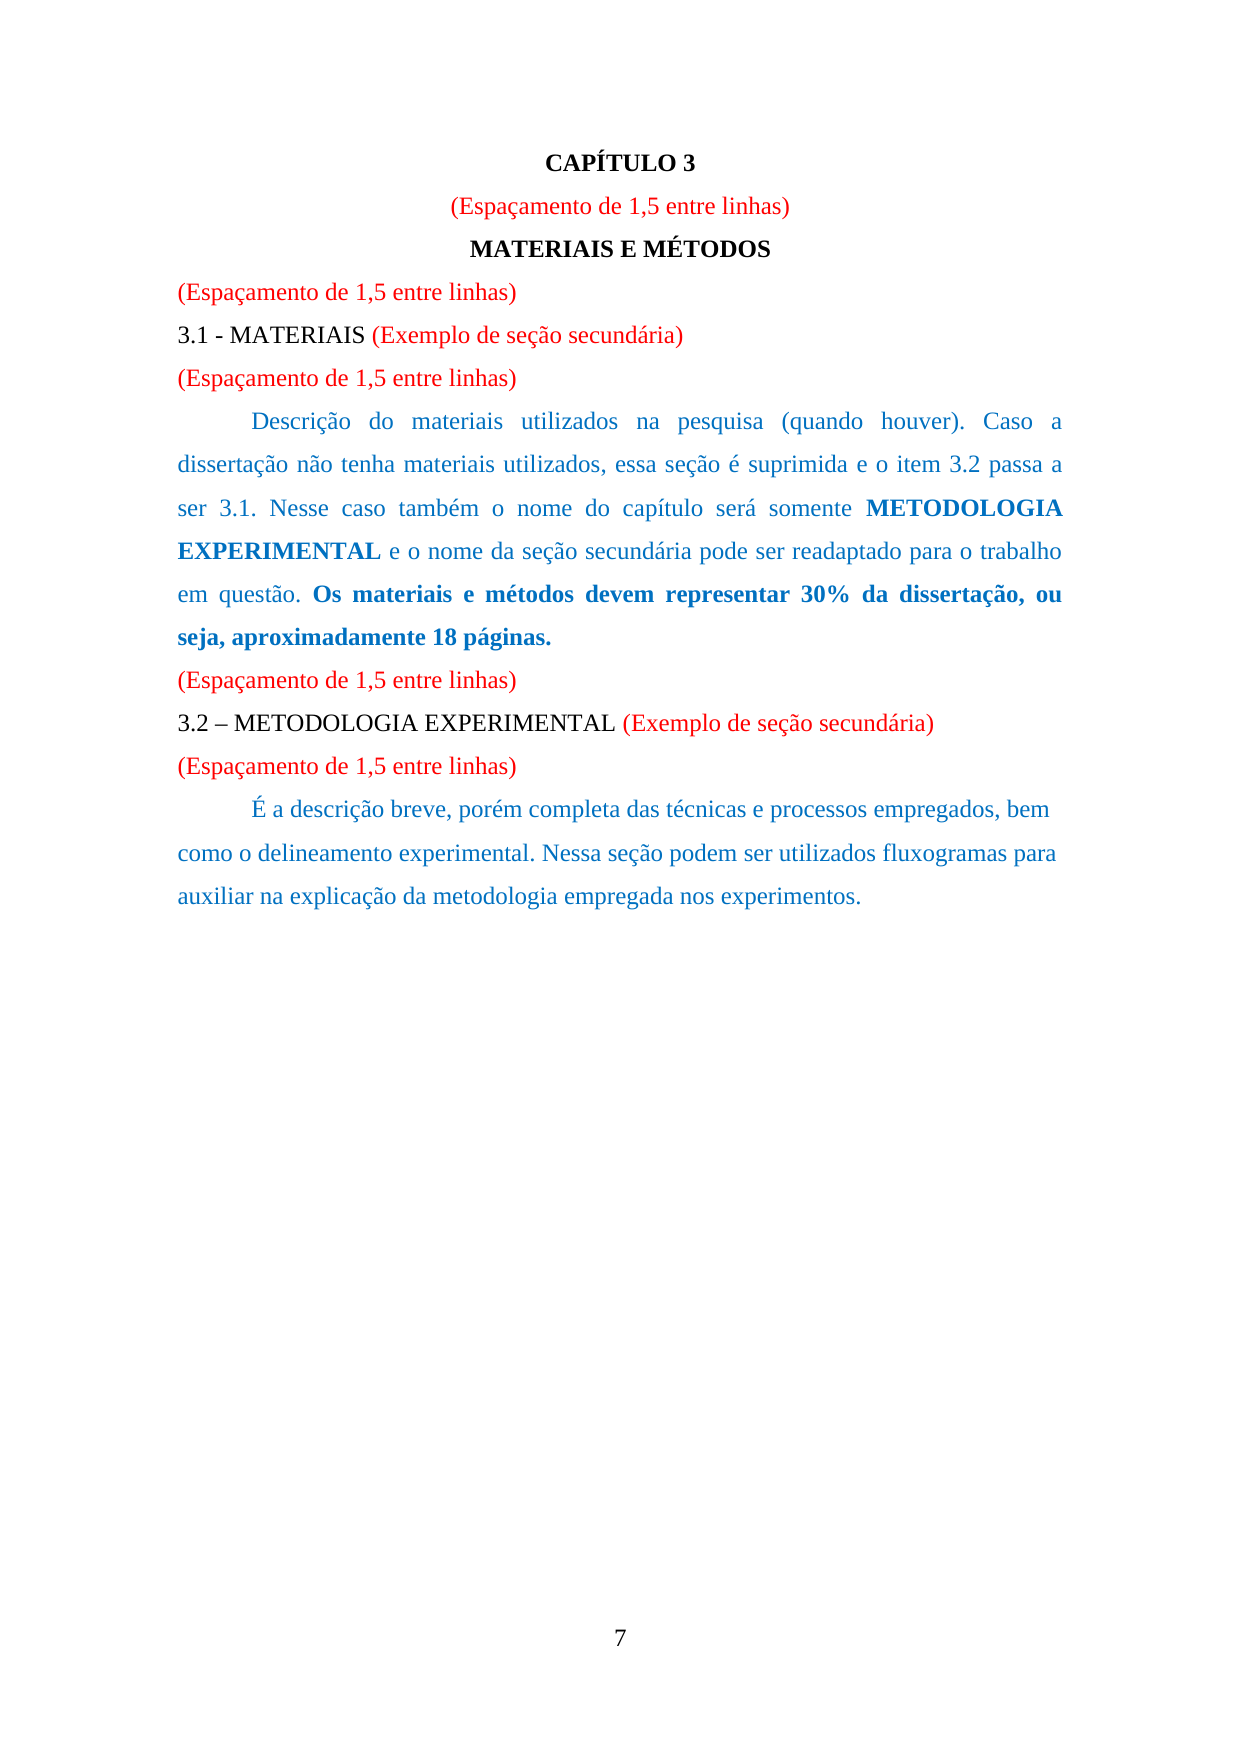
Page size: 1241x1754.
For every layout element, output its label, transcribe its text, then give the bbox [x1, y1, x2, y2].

text CAPÍTULO 3 [177, 148, 1063, 176]
text Descrição do materiais utilizados na pesquisa (quando houver). Caso a dissertação não tenha materiais utilizados, essa seção é suprimida e o item 3.2 passa a ser 3.1. Nesse caso também o nome do capítulo será somente METODOLOGIA EXPERIMENTAL e o nome da seção secundária pode ser readaptado para o trabalho em questão. Os materiais e métodos devem representar 30% da dissertação, ou seja, aproximadamente 18 páginas. [177, 406, 1063, 651]
text (Espaçamento de 1,5 entre linhas) [177, 665, 1063, 694]
text (Espaçamento de 1,5 entre linhas) [177, 191, 1063, 219]
text (Espaçamento de 1,5 entre linhas) [177, 363, 1063, 392]
text MATERIAIS E MÉTODOS [177, 234, 1063, 263]
text 3.1 - MATERIAIS (Exemplo de seção secundária) [177, 320, 1063, 349]
text 3.2 – METODOLOGIA EXPERIMENTAL (Exemplo de seção secundária) [177, 708, 1063, 737]
text É a descrição breve, porém completa das técnicas e processos empregados, bem como o delineamento experimental. Nessa seção podem ser utilizados fluxogramas para auxiliar na explicação da metodologia empregada nos experimentos. [177, 794, 1063, 909]
text (Espaçamento de 1,5 entre linhas) [177, 277, 1063, 306]
text (Espaçamento de 1,5 entre linhas) [177, 751, 1063, 780]
